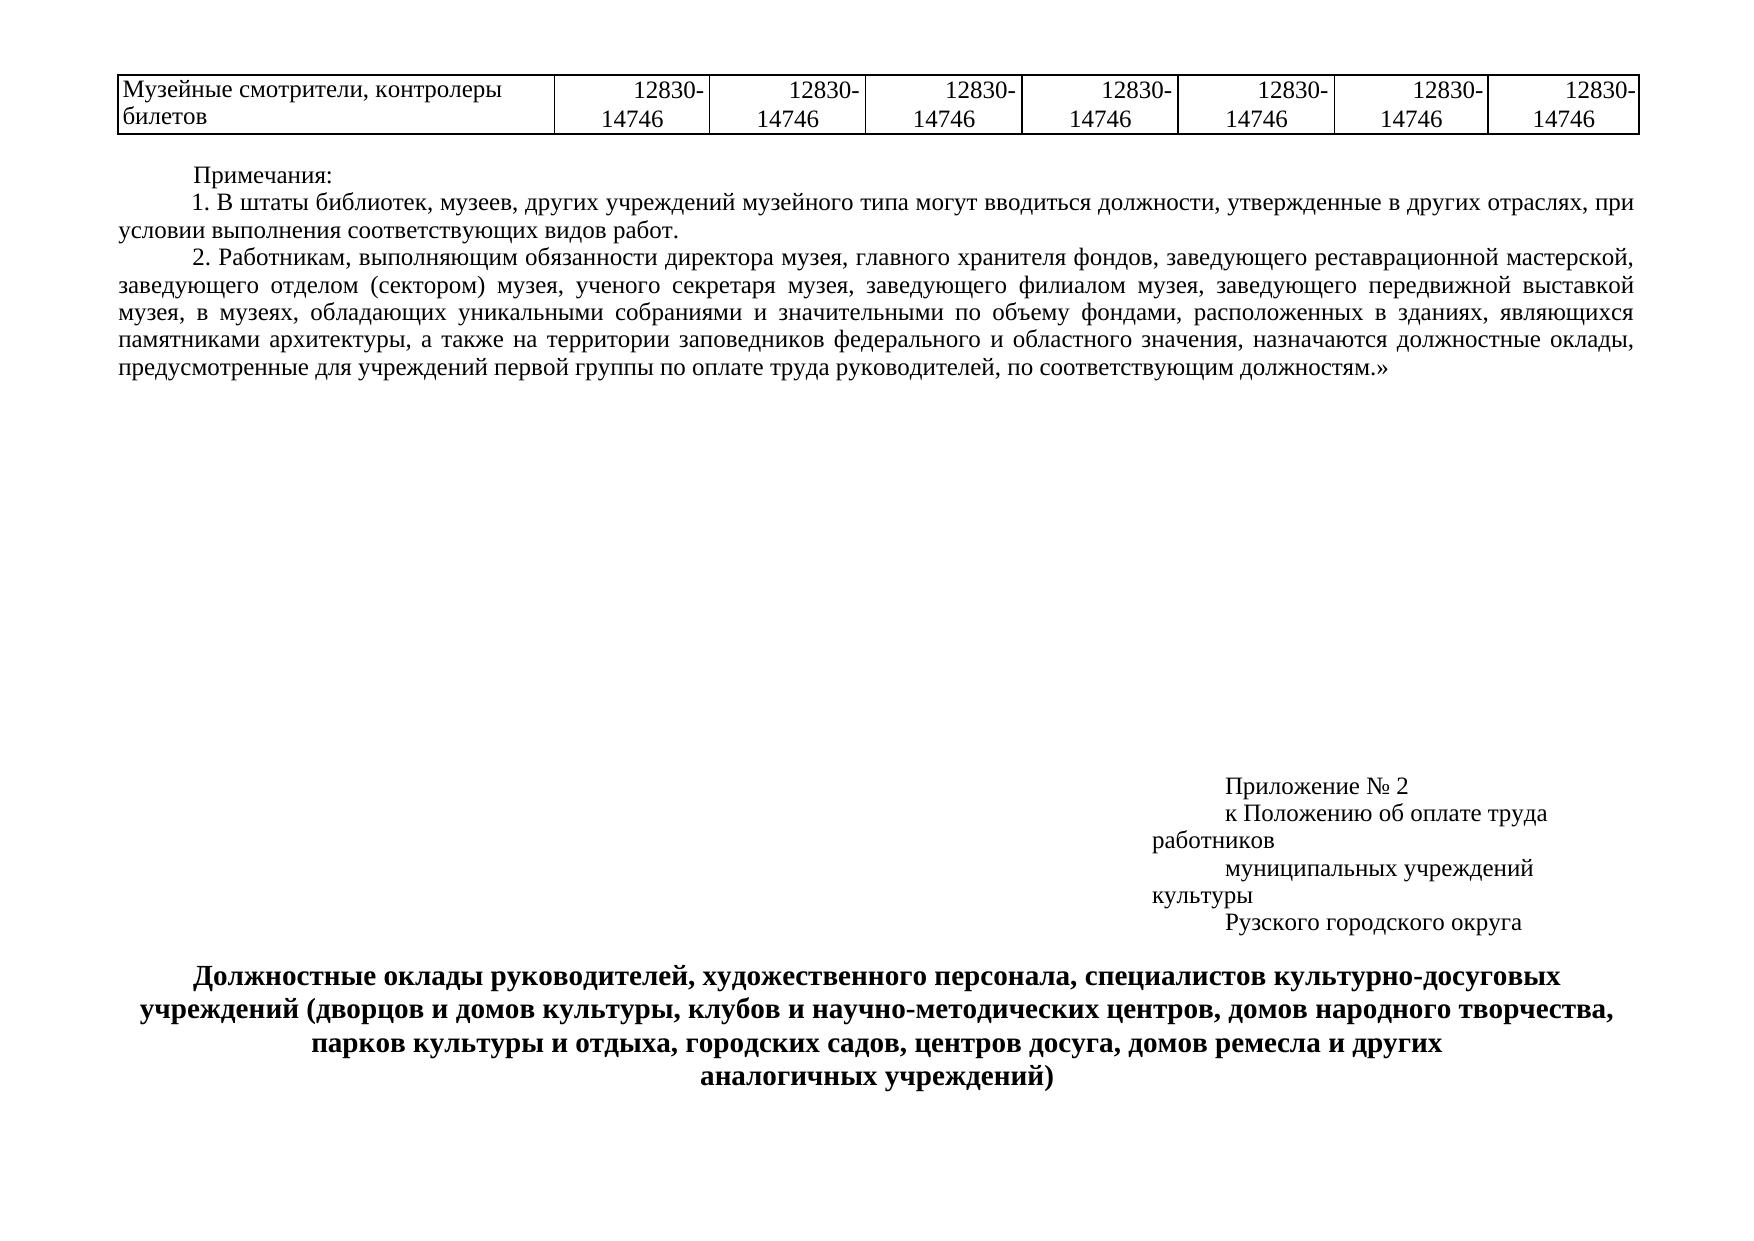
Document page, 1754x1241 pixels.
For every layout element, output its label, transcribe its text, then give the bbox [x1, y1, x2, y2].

table_cell 12830-14746 [1023, 76, 1177, 133]
text муниципальных учреждений культуры [1152, 854, 1636, 909]
text 2. Работникам, выполняющим обязанности директора музея, главного хранителя фондов, заведующего реставрационной мастерской, заведующего отделом (сектором) музея, ученого секретаря музея, заведующего филиалом музея, заведующего передвижной выставкой музея, в музеях, обладающих уникальными собраниями и значительными по объему фондами, расположенных в зданиях, являющихся памятниками архитектуры, а также на территории заповедников федерального и областного значения, назначаются должностные оклады, предусмотренные для учреждений первой группы по оплате труда руководителей, по соответствующим должностям.» [118, 244, 1636, 381]
text Рузского городского округа [1152, 909, 1636, 936]
table_cell 12830-14746 [1179, 76, 1334, 133]
text Приложение № 2 [1152, 772, 1636, 799]
table_cell 12830-14746 [866, 76, 1021, 133]
table_cell 12830-14746 [1489, 76, 1638, 133]
table_cell 12830-14746 [1335, 76, 1487, 133]
table_cell Музейные смотрители, контролеры билетов [119, 76, 554, 133]
text Должностные оклады руководителей, художественного персонала, специалистов культурно-досуговых учреждений (дворцов и домов культуры, клубов и научно-методических центров, домов народного творчества, парков культуры и отдыха, городских садов, центров досуга, домов ремесла и других [118, 958, 1636, 1058]
text аналогичных учреждений) [118, 1058, 1636, 1092]
table_cell 12830-14746 [710, 76, 865, 133]
text к Положению об оплате труда работников [1152, 799, 1636, 854]
table_cell 12830-14746 [555, 76, 709, 133]
text 1. В штаты библиотек, музеев, других учреждений музейного типа могут вводиться должности, утвержденные в других отраслях, при условии выполнения соответствующих видов работ. [118, 189, 1636, 244]
text Примечания: [126, 162, 1636, 189]
